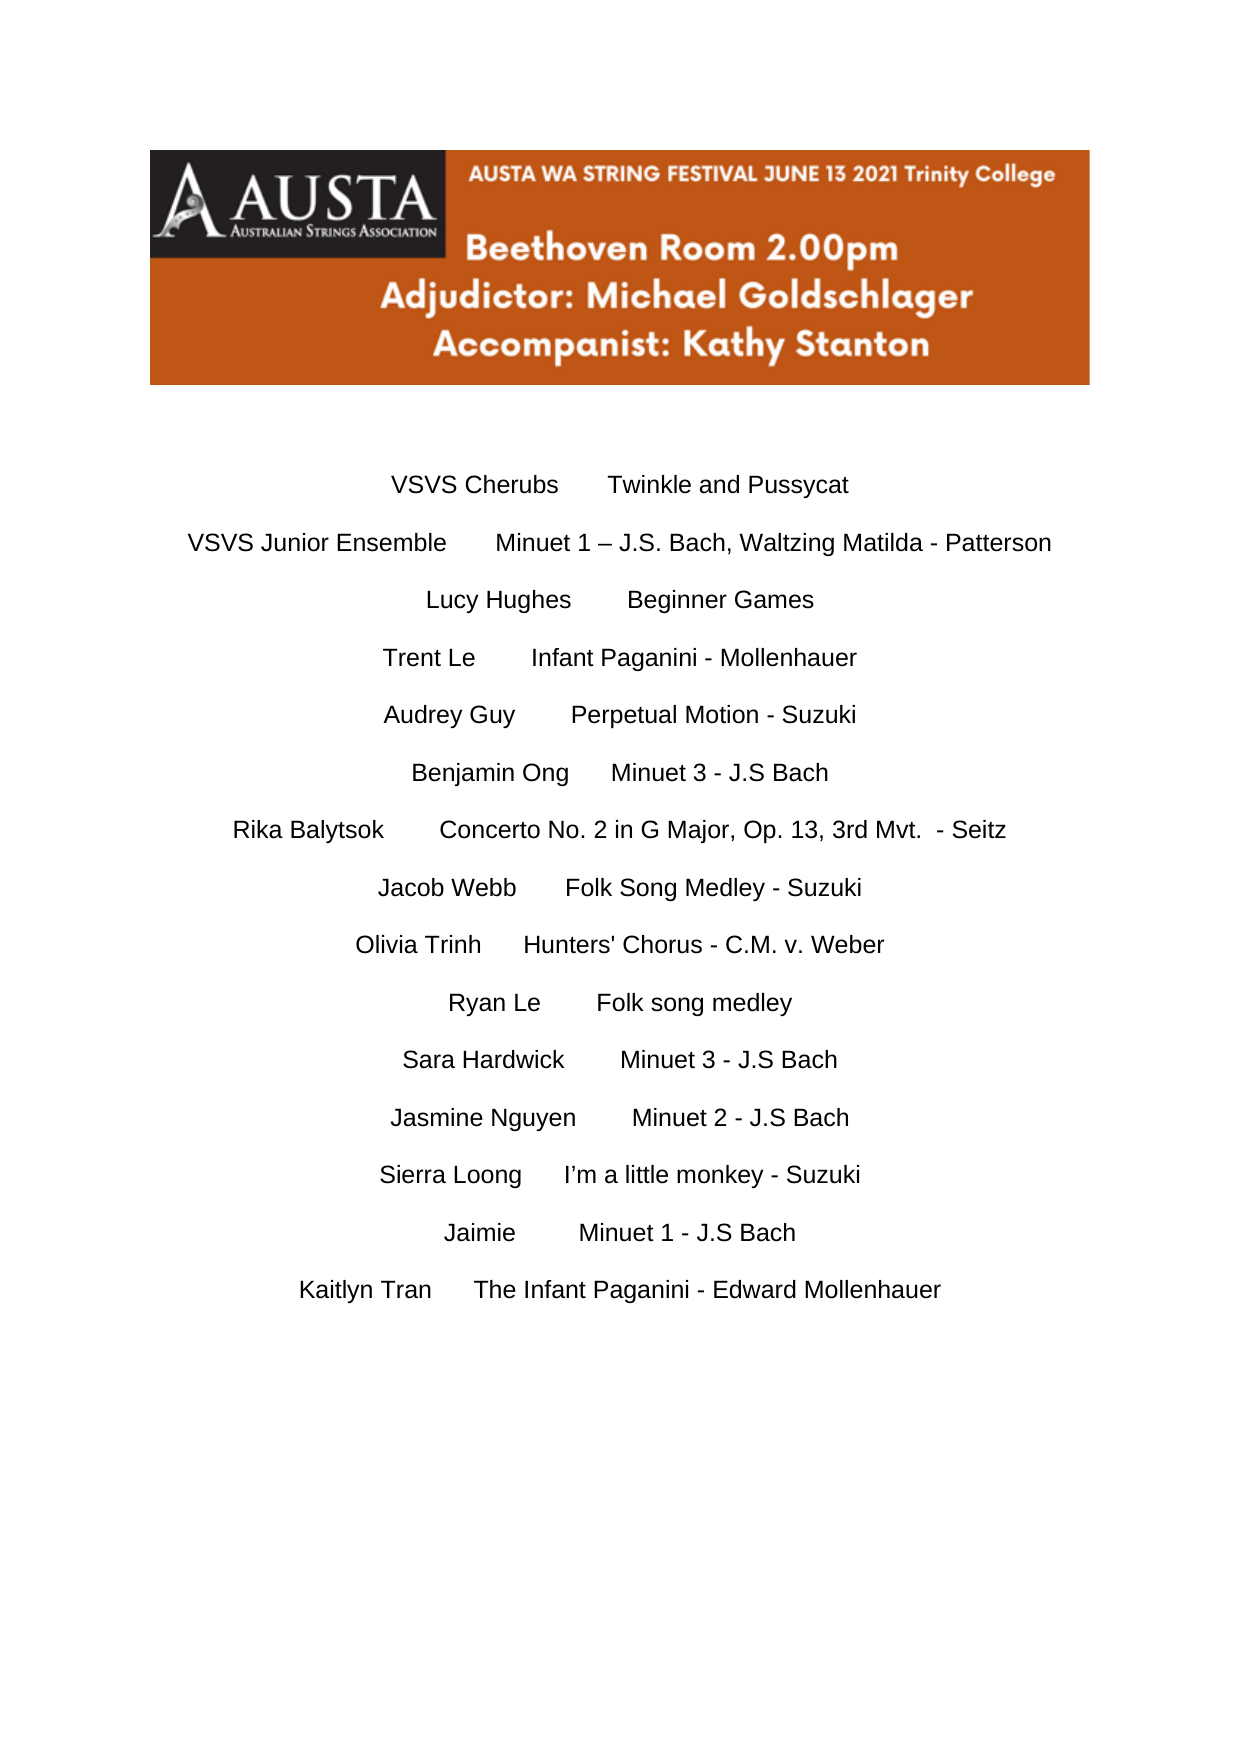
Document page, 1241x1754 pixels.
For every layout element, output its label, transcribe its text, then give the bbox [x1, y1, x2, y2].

text Rika Balytsok Concerto No. 2 in G Major, Op. 13, 3rd Mvt. - Seitz [150, 815, 1090, 844]
text Audrey Guy Perpetual Motion - Suzuki [150, 700, 1090, 729]
text Jaimie Minuet 1 - J.S Bach [150, 1218, 1090, 1246]
text Olivia Trinh Hunters' Chorus - C.M. v. Weber [150, 930, 1090, 959]
text VSVS Cherubs Twinkle and Pussycat [150, 470, 1090, 499]
text Trent Le Infant Paganini - Mollenhauer [150, 643, 1090, 671]
text Sara Hardwick Minuet 3 - J.S Bach [150, 1045, 1090, 1074]
text Jacob Webb Folk Song Medley - Suzuki [150, 873, 1090, 901]
text Sierra Loong I’m a little monkey - Suzuki [150, 1160, 1090, 1189]
text Ryan Le Folk song medley [150, 988, 1090, 1016]
text Benjamin Ong Minuet 3 - J.S Bach [150, 758, 1090, 786]
text VSVS Junior Ensemble Minuet 1 – J.S. Bach, Waltzing Matilda - Patterson [150, 528, 1090, 556]
text Jasmine Nguyen Minuet 2 - J.S Bach [150, 1103, 1090, 1131]
text Kaitlyn Tran The Infant Paganini - Edward Mollenhauer [150, 1275, 1090, 1304]
text Lucy Hughes Beginner Games [150, 585, 1090, 614]
picture [150, 150, 1090, 385]
